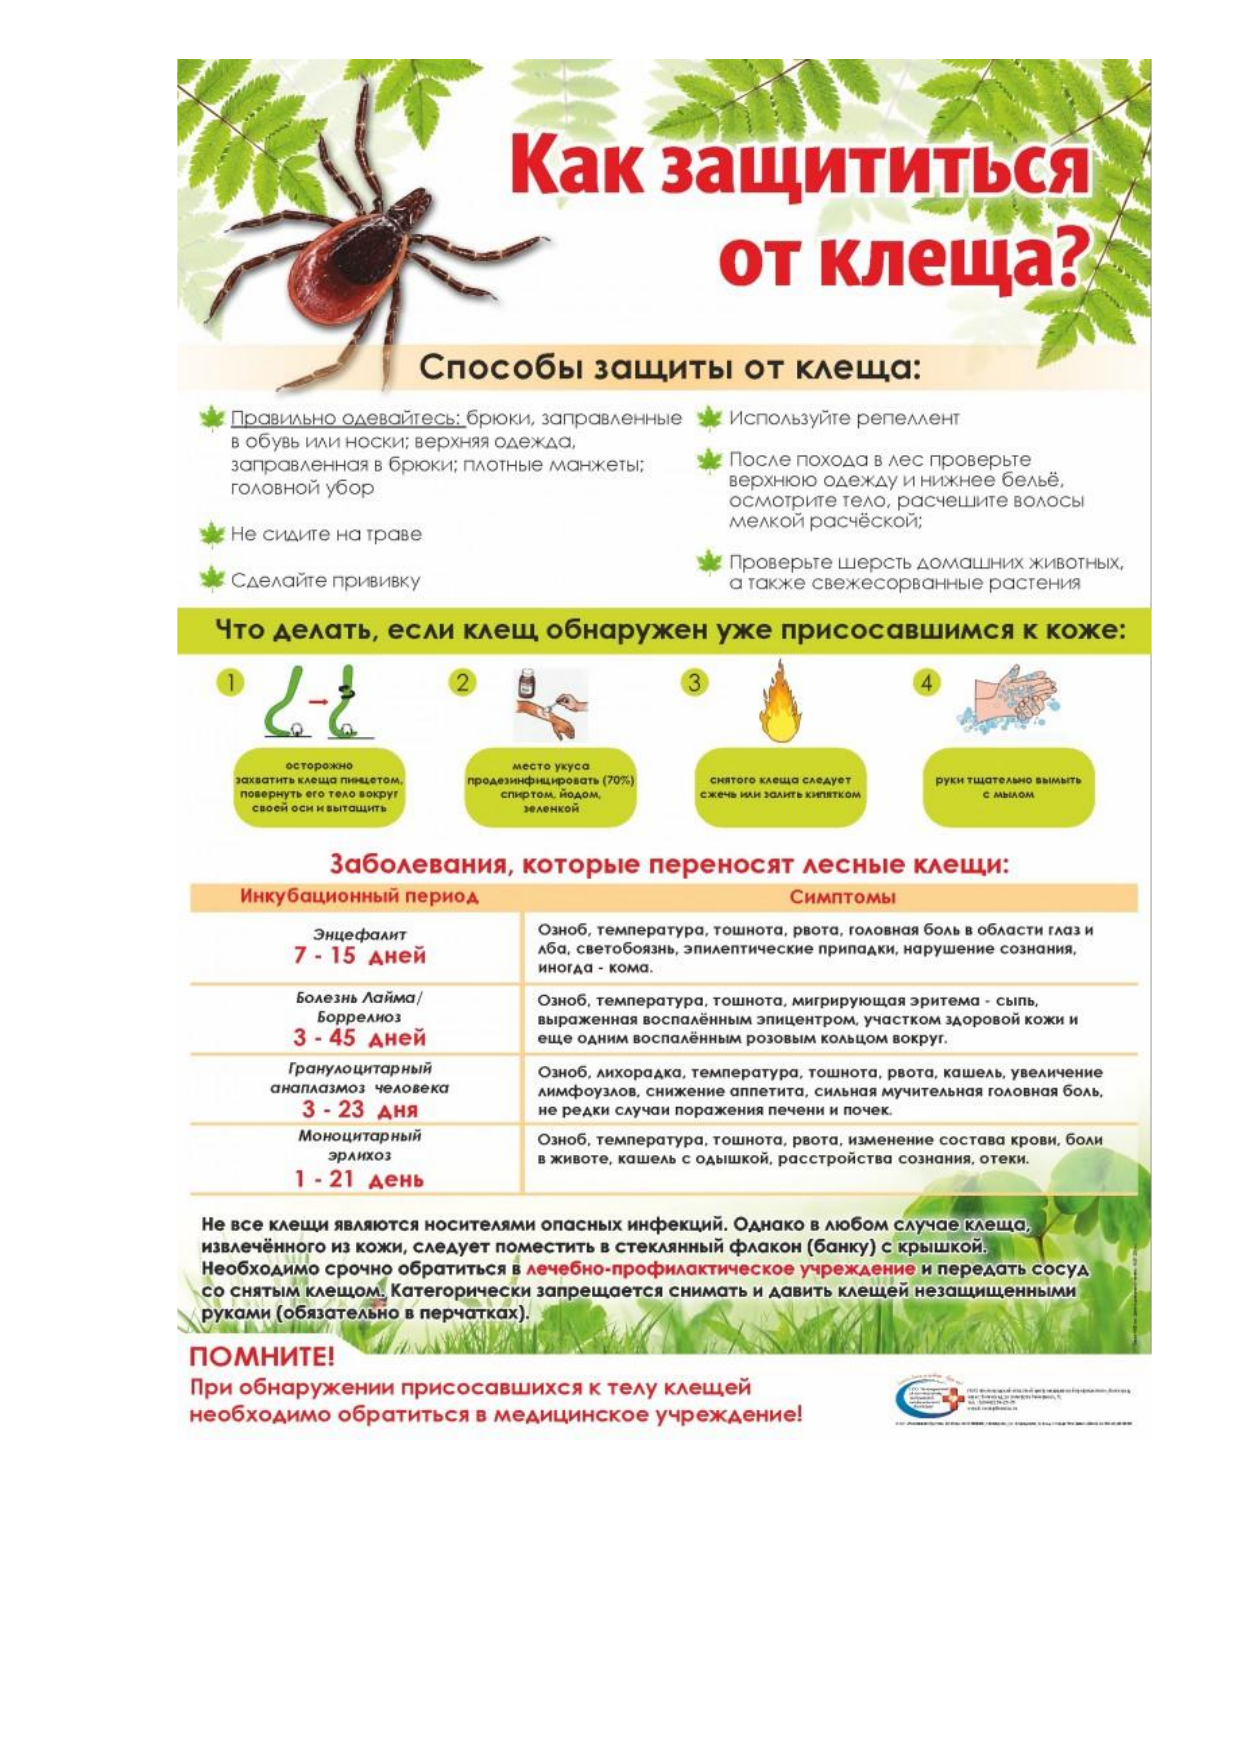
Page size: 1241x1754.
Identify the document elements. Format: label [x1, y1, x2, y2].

picture [177, 59, 1152, 1440]
